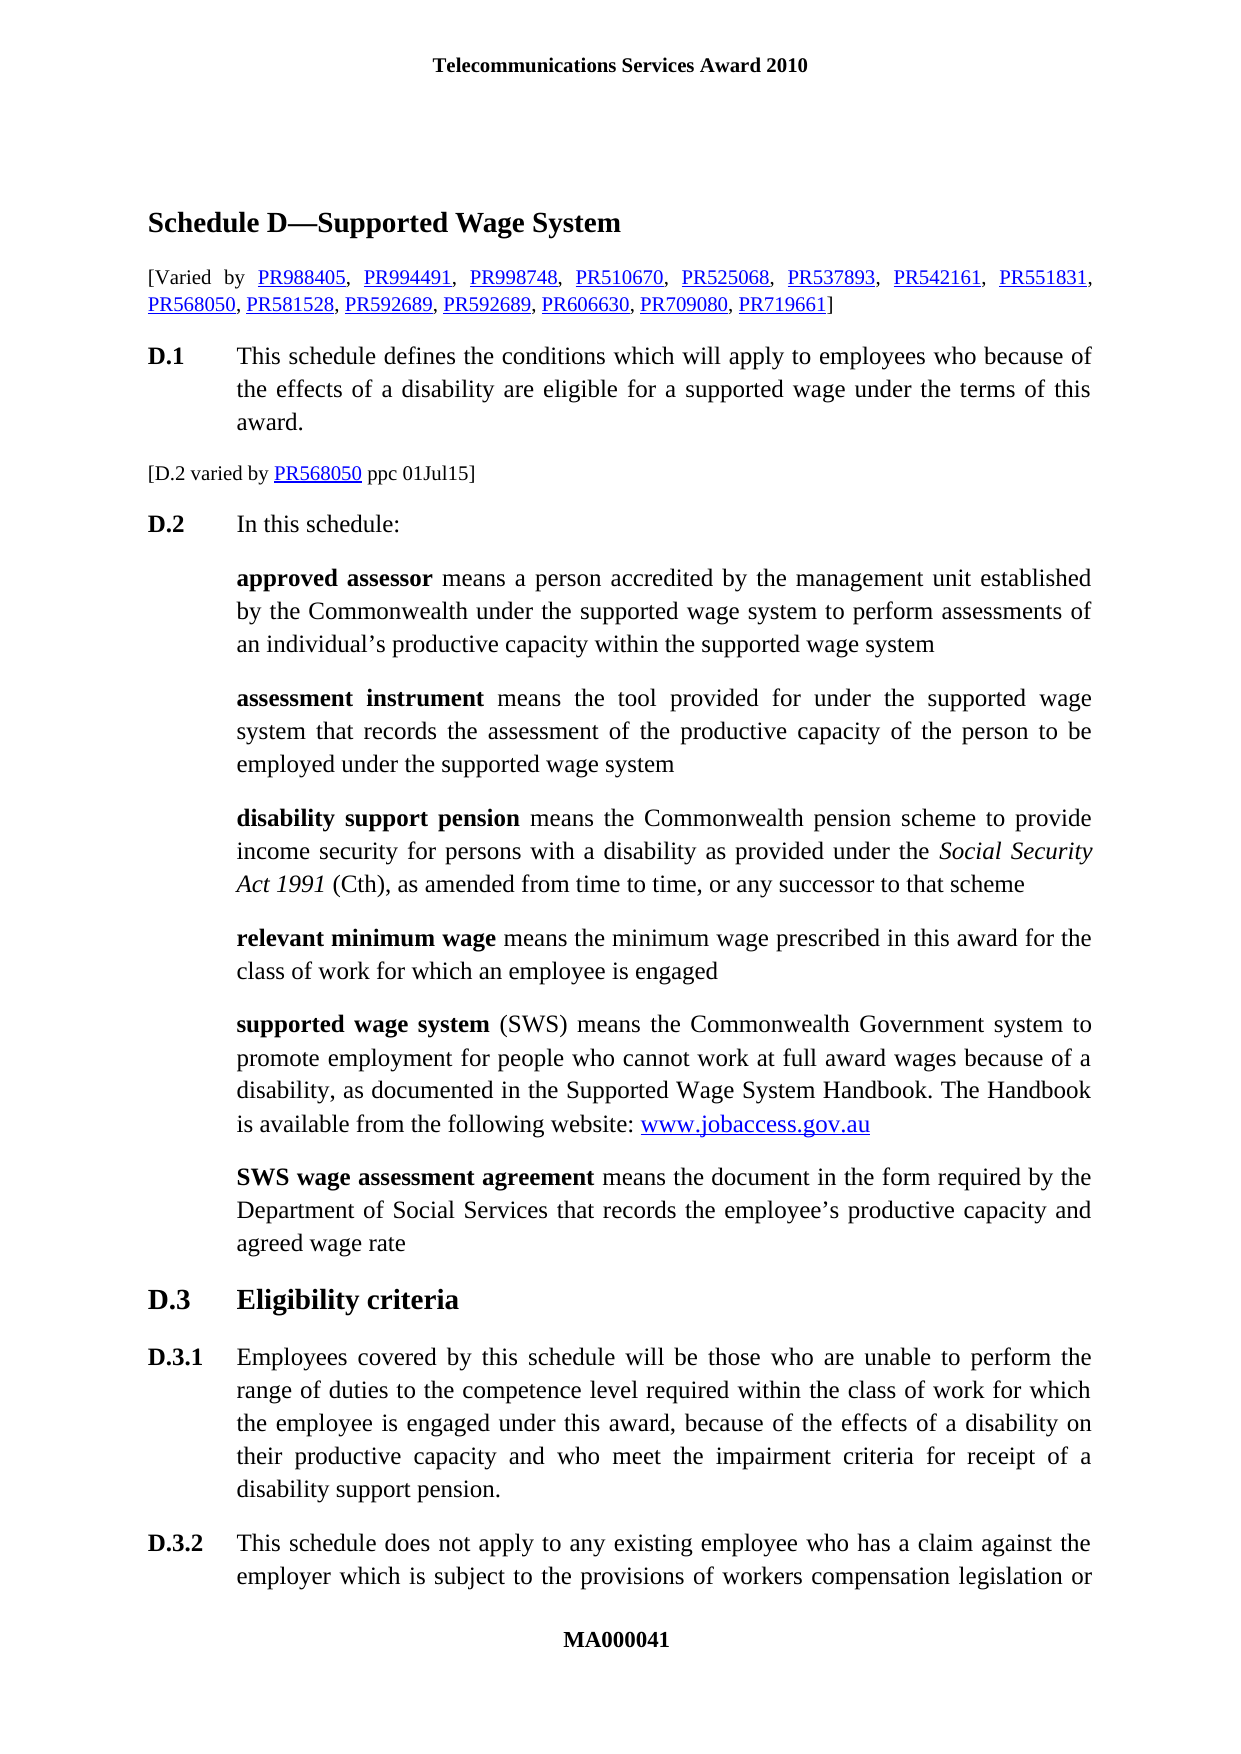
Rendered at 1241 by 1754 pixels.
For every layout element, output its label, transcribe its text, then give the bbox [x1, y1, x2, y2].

text [Varied by PR988405, PR994491, PR998748, PR510670, PR525068, PR537893, PR542161, PR551831, PR568050, PR581528, PR592689, PR592689, PR606630, PR709080, PR719661] [148, 265, 1092, 316]
text relevant minimum wage means the minimum wage prescribed in this award for the class of work for which an employee is engaged [236, 923, 1092, 984]
text assessment instrument means the tool provided for under the supported wage system that records the assessment of the productive capacity of the person to be employed under the supported wage system [236, 683, 1092, 778]
text [D.2 varied by PR568050 ppc 01Jul15] [148, 461, 1092, 485]
text This schedule defines the conditions which will apply to employees who because of the effects of a disability are eligible for a supported wage under the terms of this award. [148, 341, 1092, 436]
text approved assessor means a person accredited by the management unit established by the Commonwealth under the supported wage system to perform assessments of an individual’s productive capacity within the supported wage system [236, 563, 1092, 658]
text In this schedule: [148, 509, 1092, 538]
text Employees covered by this schedule will be those who are unable to perform the range of duties to the competence level required within the class of work for which the employee is engaged under this award, because of the effects of a disability on their productive capacity and who meet the impairment criteria for receipt of a disability support pension. [148, 1342, 1092, 1503]
text supported wage system (SWS) means the Commonwealth Government system to promote employment for people who cannot work at full award wages because of a disability, as documented in the Supported Wage System Handbook. The Handbook is available from the following website: www.jobaccess.gov.au [236, 1009, 1092, 1137]
text SWS wage assessment agreement means the document in the form required by the Department of Social Services that records the employee’s productive capacity and agreed wage rate [236, 1162, 1092, 1257]
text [148, 1528, 1092, 1589]
text disability support pension means the Commonwealth pension scheme to provide income security for persons with a disability as provided under the Social Security Act 1991 (Cth), as amended from time to time, or any successor to that scheme [236, 803, 1092, 898]
text Eligibility criteria [148, 1282, 1092, 1316]
text —Supported Wage System [148, 205, 1092, 239]
